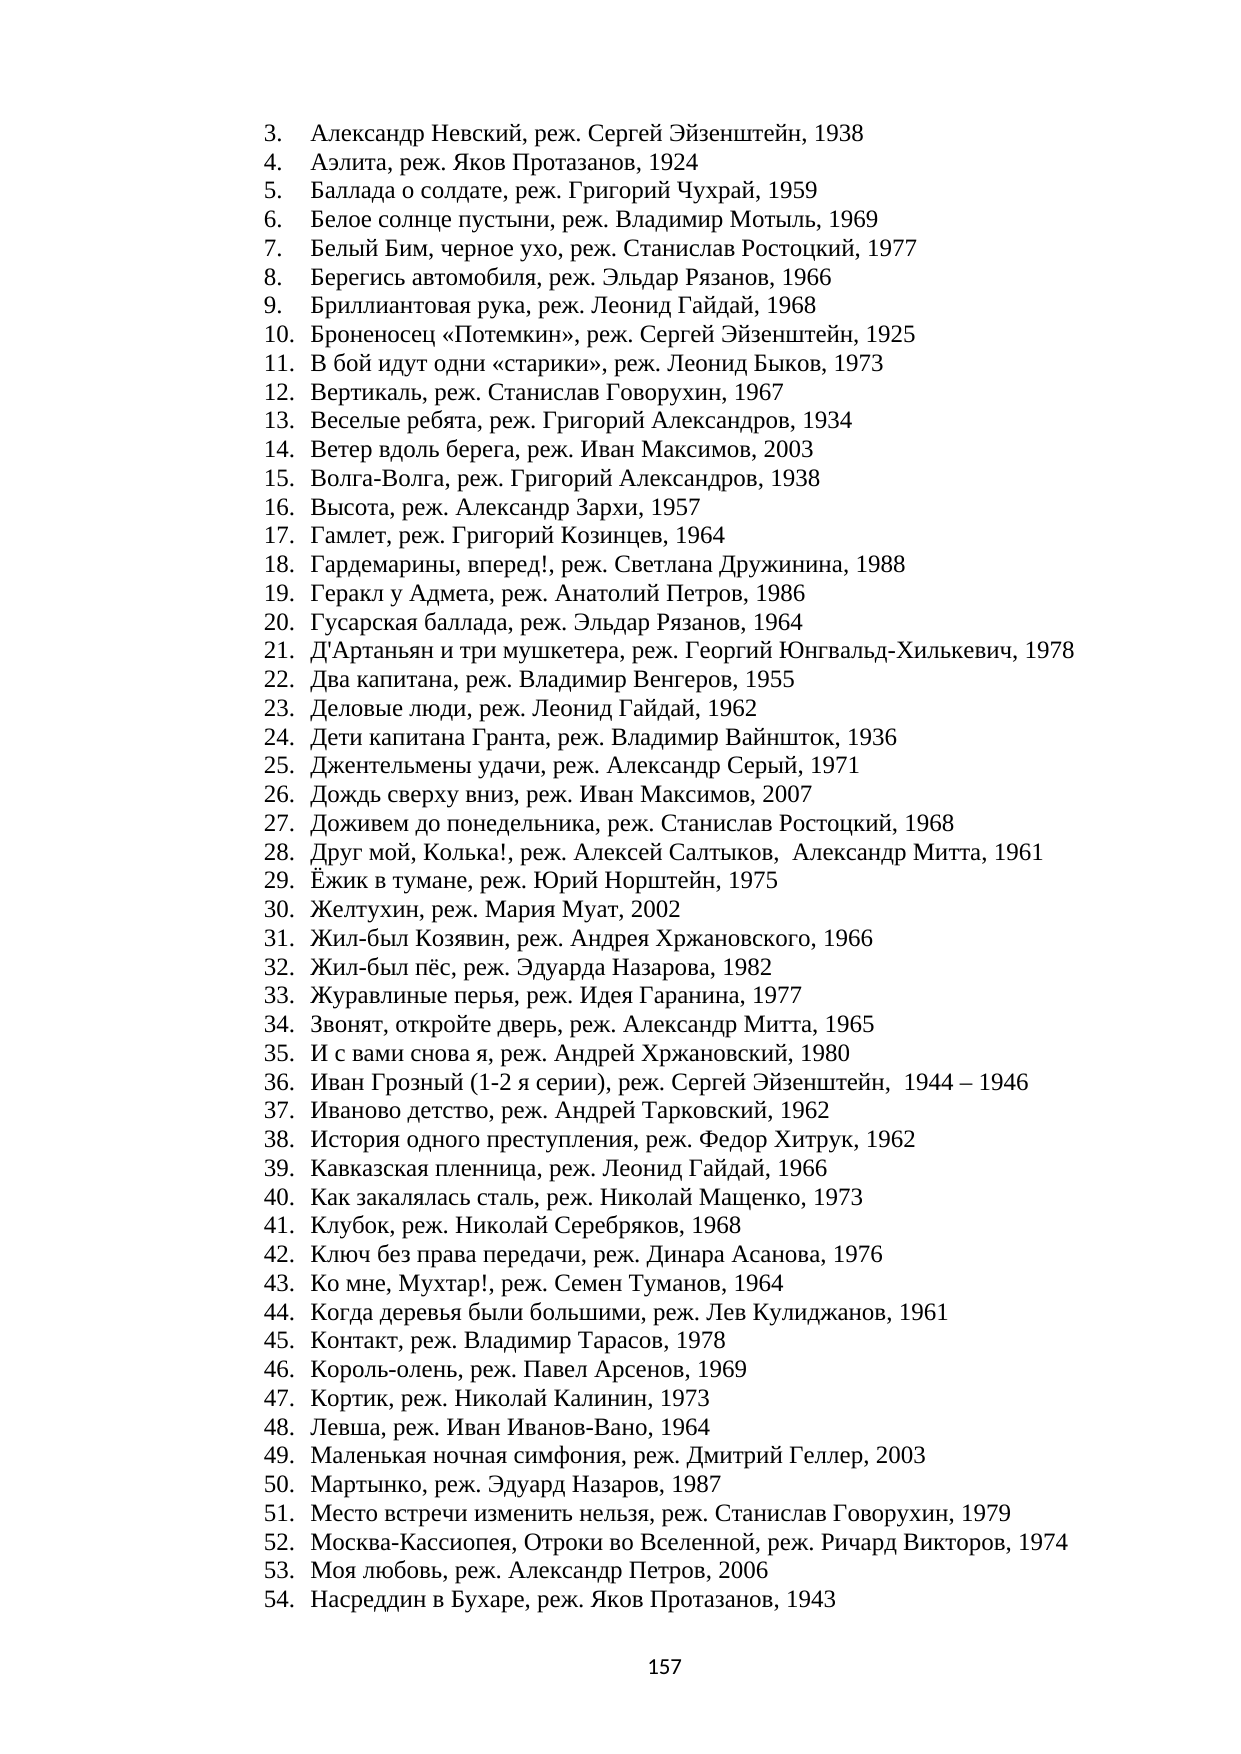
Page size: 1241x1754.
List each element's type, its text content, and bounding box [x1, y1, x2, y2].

list Ветер вдоль берега, реж. Иван Максимов, 2003 [263, 434, 1152, 463]
list Гамлет, реж. Григорий Козинцев, 1964 [263, 521, 1152, 549]
list Аэлита, реж. Яков Протазанов, 1924 [263, 147, 1152, 176]
list Джентельмены удачи, реж. Александр Серый, 1971 [263, 751, 1152, 779]
list Александр Невский, реж. Сергей Эйзенштейн, 1938 [263, 118, 1152, 147]
list Ёжик в тумане, реж. Юрий Норштейн, 1975 [263, 866, 1152, 894]
list Волга-Волга, реж. Григорий Александров, 1938 [263, 463, 1152, 492]
list Бриллиантовая рука, реж. Леонид Гайдай, 1968 [263, 291, 1152, 319]
list Веселые ребята, реж. Григорий Александров, 1934 [263, 406, 1152, 434]
list Контакт, реж. Владимир Тарасов, 1978 [263, 1326, 1152, 1354]
list Броненосец «Потемкин», реж. Сергей Эйзенштейн, 1925 [263, 319, 1152, 348]
list И с вами снова я, реж. Андрей Хржановский, 1980 [263, 1038, 1152, 1067]
list Два капитана, реж. Владимир Венгеров, 1955 [263, 664, 1152, 693]
list В бой идут одни «старики», реж. Леонид Быков, 1973 [263, 348, 1152, 377]
list Иваново детство, реж. Андрей Тарковский, 1962 [263, 1096, 1152, 1124]
list Иван Грозный (1-2 я серии), реж. Сергей Эйзенштейн, 1944 – 1946 [263, 1067, 1152, 1096]
list Звонят, откройте дверь, реж. Александр Митта, 1965 [263, 1009, 1152, 1038]
list Ко мне, Мухтар!, реж. Семен Туманов, 1964 [263, 1268, 1152, 1297]
list Геракл у Адмета, реж. Анатолий Петров, 1986 [263, 578, 1152, 607]
list Как закалялась сталь, реж. Николай Мащенко, 1973 [263, 1182, 1152, 1211]
list История одного преступления, реж. Федор Хитрук, 1962 [263, 1124, 1152, 1153]
list Высота, реж. Александр Зархи, 1957 [263, 492, 1152, 521]
list Друг мой, Колька!, реж. Алексей Салтыков, Александр Митта, 1961 [263, 837, 1152, 866]
list Баллада о солдате, реж. Григорий Чухрай, 1959 [263, 176, 1152, 204]
list Деловые люди, реж. Леонид Гайдай, 1962 [263, 693, 1152, 722]
list Белый Бим, черное ухо, реж. Станислав Ростоцкий, 1977 [263, 233, 1152, 262]
list Вертикаль, реж. Станислав Говорухин, 1967 [263, 377, 1152, 406]
list Дождь сверху вниз, реж. Иван Максимов, 2007 [263, 779, 1152, 808]
list Д'Артаньян и три мушкетера, реж. Георгий Юнгвальд-Хилькевич, 1978 [263, 636, 1152, 664]
list Желтухин, реж. Мария Муат, 2002 [263, 894, 1152, 923]
list Жил-был Козявин, реж. Андрея Хржановского, 1966 [263, 923, 1152, 952]
list Дети капитана Гранта, реж. Владимир Вайншток, 1936 [263, 722, 1152, 751]
list Доживем до понедельника, реж. Станислав Ростоцкий, 1968 [263, 808, 1152, 837]
list Гусарская баллада, реж. Эльдар Рязанов, 1964 [263, 607, 1152, 636]
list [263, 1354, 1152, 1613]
list Гардемарины, вперед!, реж. Светлана Дружинина, 1988 [263, 549, 1152, 578]
list Кавказская пленница, реж. Леонид Гайдай, 1966 [263, 1153, 1152, 1182]
list Берегись автомобиля, реж. Эльдар Рязанов, 1966 [263, 262, 1152, 291]
list Клубок, реж. Николай Серебряков, 1968 [263, 1211, 1152, 1239]
list Жил-был пёс, реж. Эдуарда Назарова, 1982 [263, 952, 1152, 981]
list Когда деревья были большими, реж. Лев Кулиджанов, 1961 [263, 1297, 1152, 1326]
list Белое солнце пустыни, реж. Владимир Мотыль, 1969 [263, 204, 1152, 233]
list Журавлиные перья, реж. Идея Гаранина, 1977 [263, 981, 1152, 1009]
list Ключ без права передачи, реж. Динара Асанова, 1976 [263, 1239, 1152, 1268]
